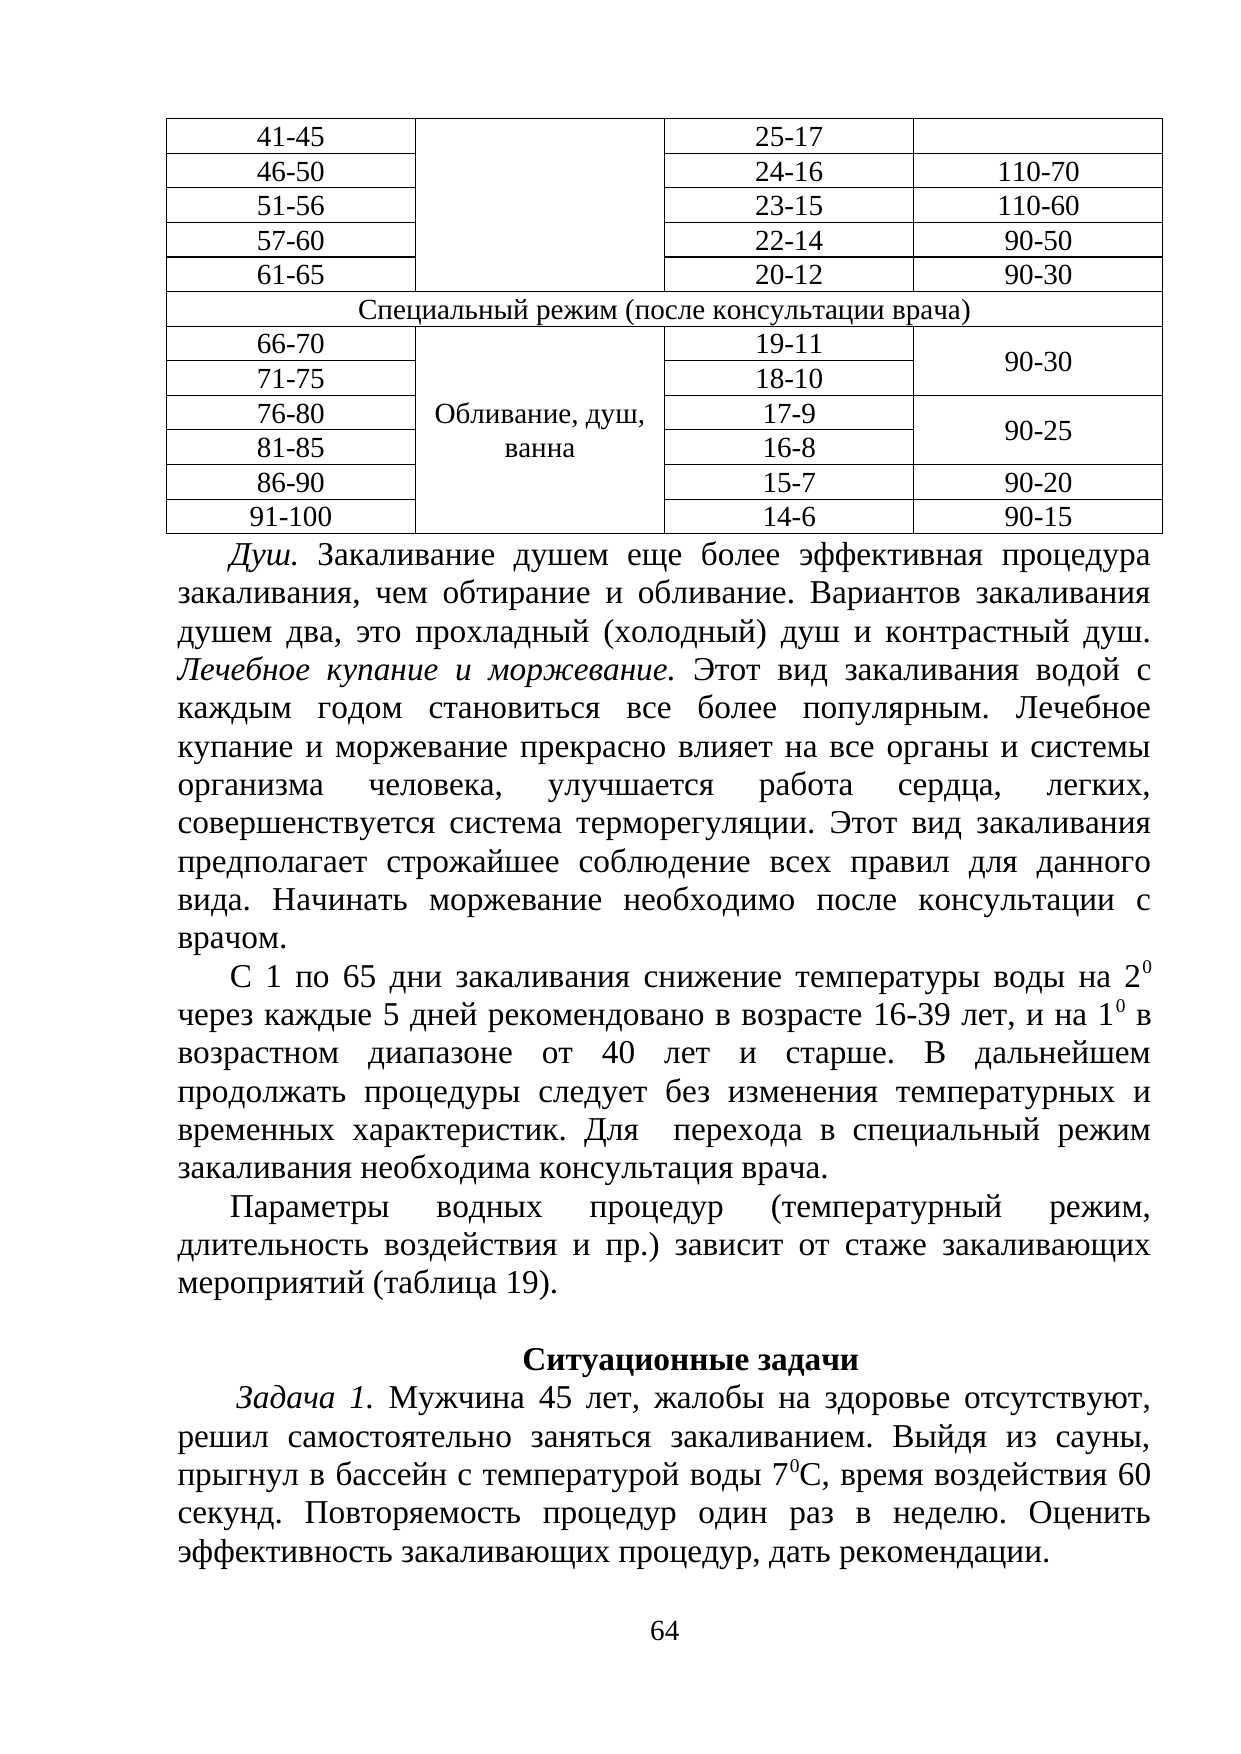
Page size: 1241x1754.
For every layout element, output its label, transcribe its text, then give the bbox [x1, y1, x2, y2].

text Ситуационные задачи [177, 1339, 1152, 1377]
text Душ. Закаливание душем еще более эффективная процедура закаливания, чем обтирание и обливание. Вариантов закаливания душем два, это прохладный (холодный) душ и контрастный душ. Лечебное купание и моржевание. Этот вид закаливания водой с каждым годом становиться все более популярным. Лечебное купание и моржевание прекрасно влияет на все органы и системы организма человека, улучшается работа сердца, легких, совершенствуется система терморегуляции. Этот вид закаливания предполагает строжайшее соблюдение всех правил для данного вида. Начинать моржевание необходимо после консультации с врачом. [177, 534, 1152, 956]
table_cell 66-70 [167, 327, 415, 360]
table_cell 110-60 [914, 188, 1162, 222]
table_cell 23-15 [665, 188, 913, 222]
table_cell 46-50 [167, 154, 415, 187]
table_cell 90-50 [914, 223, 1162, 256]
table_cell 22-14 [665, 223, 913, 256]
table_cell 91-100 [167, 500, 415, 533]
table_cell 90-20 [914, 465, 1162, 498]
table_cell 25-17 [665, 119, 913, 153]
text Параметры водных процедур (температурный режим, длительность воздействия и пр.) зависит от стаже закаливающих мероприятий (таблица 19). [177, 1186, 1152, 1301]
table_cell 19-11 [665, 327, 913, 360]
text Задача 1. Мужчина 45 лет, жалобы на здоровье отсутствуют, решил самостоятельно заняться закаливанием. Выйдя из сауны, прыгнул в бассейн с температурой воды 70С, время воздействия 60 секунд. Повторяемость процедур один раз в неделю. Оценить эффективность закаливающих процедур, дать рекомендации. [177, 1377, 1152, 1569]
table_cell 14-6 [665, 500, 913, 533]
table_cell 15-7 [665, 465, 913, 498]
text С 1 по 65 дни закаливания снижение температуры воды на 20 через каждые 5 дней рекомендовано в возрасте 16-39 лет, и на 10 в возрастном диапазоне от 40 лет и старше. В дальнейшем продолжать процедуры следует без изменения температурных и временных характеристик. Для перехода в специальный режим закаливания необходима консультация врача. [177, 956, 1152, 1186]
table_cell 90-25 [914, 396, 1162, 464]
table_cell 41-45 [167, 119, 415, 153]
table_cell 86-90 [167, 465, 415, 498]
table_cell 76-80 [167, 396, 415, 429]
table_cell 18-10 [665, 361, 913, 395]
table_cell 17-9 [665, 396, 913, 429]
table_cell 90-15 [914, 500, 1162, 533]
table_cell 57-60 [167, 223, 415, 256]
table_cell 20-12 [665, 258, 913, 291]
table_cell 71-75 [167, 361, 415, 395]
table_cell 81-85 [167, 430, 415, 464]
table_cell 110-70 [914, 154, 1162, 187]
table_cell 90-30 [914, 327, 1162, 395]
table_cell 24-16 [665, 154, 913, 187]
table_cell 90-30 [914, 258, 1162, 291]
table_cell 16-8 [665, 430, 913, 464]
table_cell 51-56 [167, 188, 415, 222]
table_cell 61-65 [167, 258, 415, 291]
table_cell Специальный режим (после консультации врача) [167, 292, 1162, 326]
table_cell Обливание, душ, ванна [416, 327, 664, 533]
